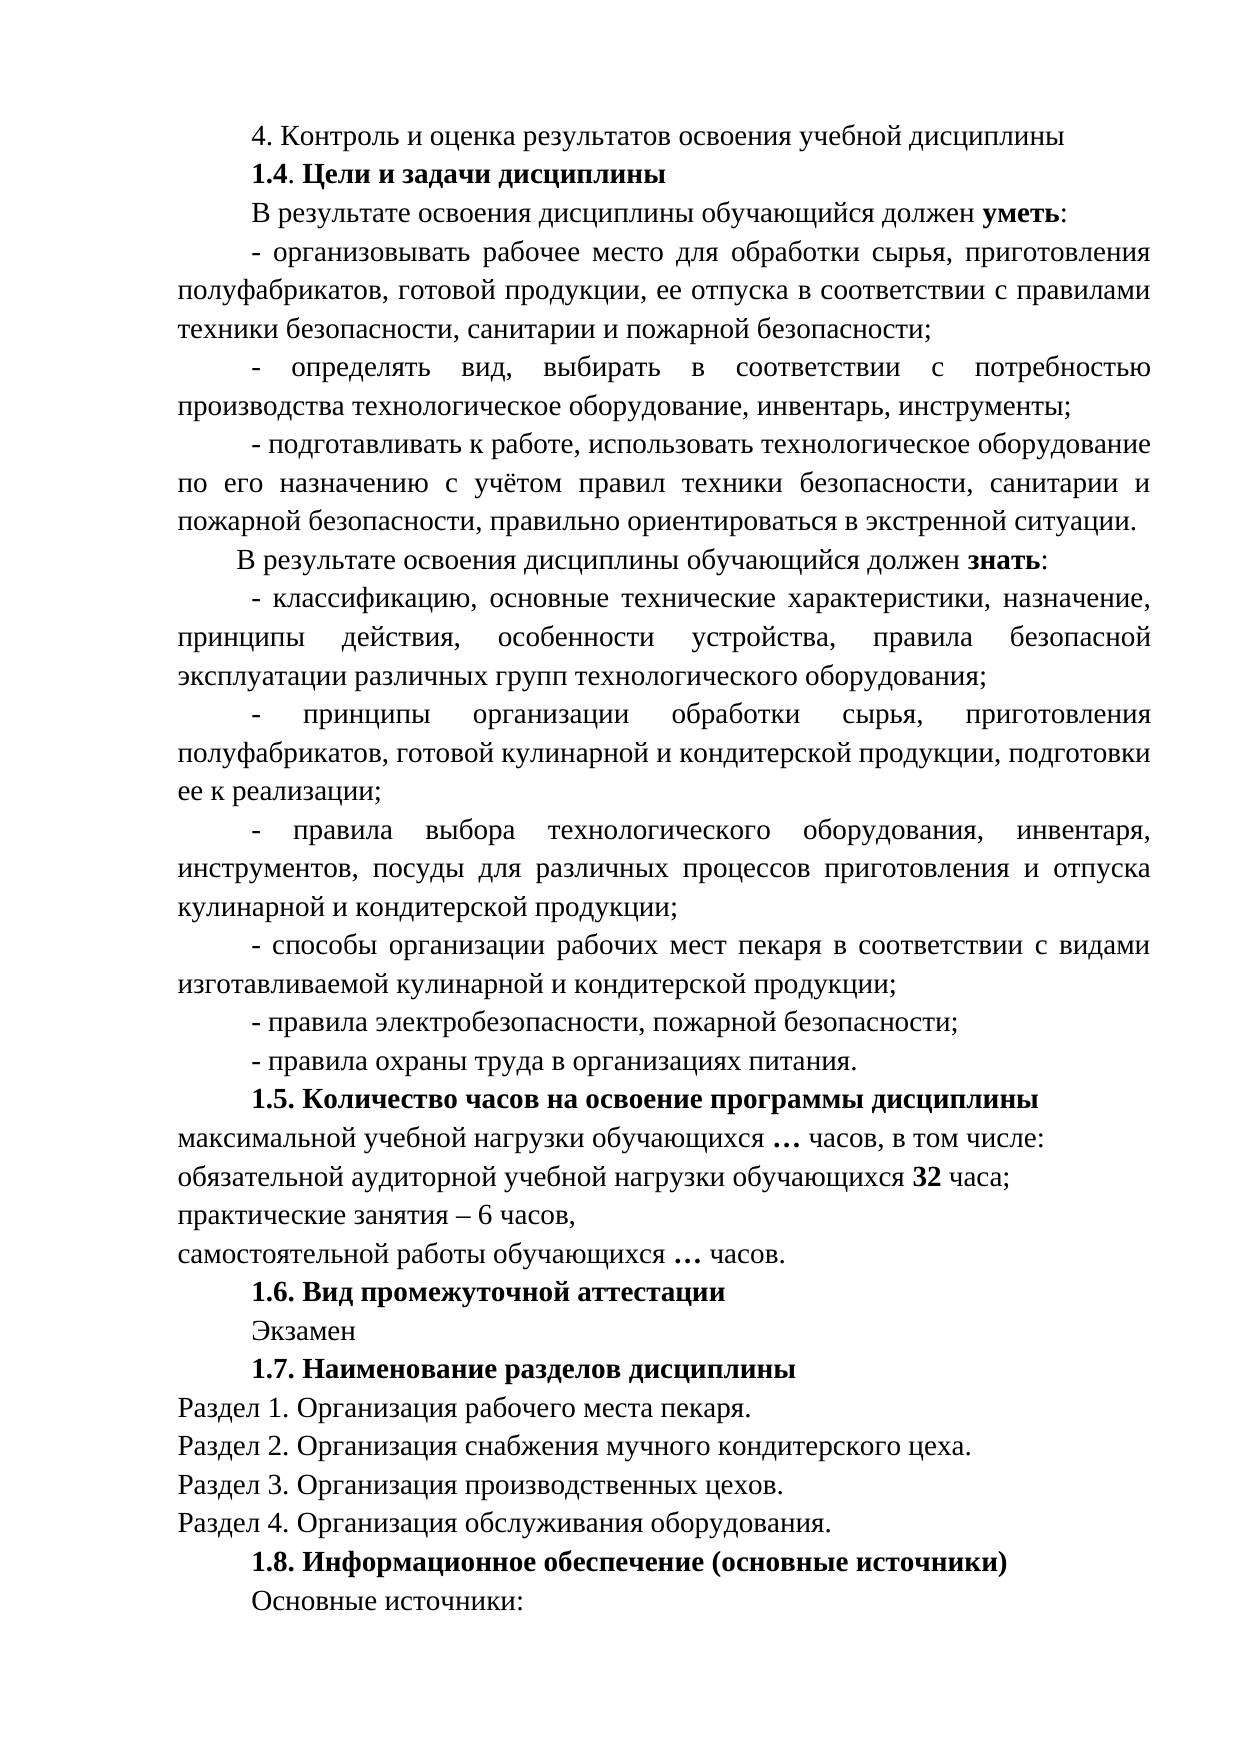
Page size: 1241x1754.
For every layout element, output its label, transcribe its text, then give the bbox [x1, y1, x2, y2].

text 1.6. Вид промежуточной аттестации [177, 1274, 1152, 1308]
text - принципы организации обработки сырья, приготовления полуфабрикатов, готовой кулинарной и кондитерской продукции, подготовки ее к реализации; [177, 696, 1152, 807]
text максимальной учебной нагрузки обучающихся … часов, в том числе: [177, 1120, 1152, 1154]
text Раздел 4. Организация обслуживания оборудования. [177, 1506, 1152, 1539]
text Основные источники: [177, 1583, 1152, 1616]
text обязательной аудиторной учебной нагрузки обучающихся 32 часа; [177, 1159, 1152, 1192]
text - организовывать рабочее место для обработки сырья, приготовления полуфабрикатов, готовой продукции, ее отпуска в соответствии с правилами техники безопасности, санитарии и пожарной безопасности; [177, 234, 1152, 344]
text Экзамен [177, 1313, 1152, 1346]
text Раздел 1. Организация рабочего места пекаря. [177, 1390, 1152, 1423]
text 1.4. Цели и задачи дисциплины [177, 157, 1152, 190]
text - подготавливать к работе, использовать технологическое оборудование по его назначению с учётом правил техники безопасности, санитарии и пожарной безопасности, правильно ориентироваться в экстренной ситуации. [177, 426, 1152, 537]
text - определять вид, выбирать в соответствии с потребностью производства технологическое оборудование, инвентарь, инструменты; [177, 349, 1152, 421]
text - правила выбора технологического оборудования, инвентаря, инструментов, посуды для различных процессов приготовления и отпуска кулинарной и кондитерской продукции; [177, 812, 1152, 922]
text 1.5. Количество часов на освоение программы дисциплины [177, 1082, 1152, 1115]
text В результате освоения дисциплины обучающийся должен знать: [177, 542, 1152, 576]
text Раздел 3. Организация производственных цехов. [177, 1467, 1152, 1501]
text В результате освоения дисциплины обучающийся должен уметь: [177, 195, 1152, 229]
text 4. Контроль и оценка результатов освоения учебной дисциплины [177, 118, 1152, 152]
text - классификацию, основные технические характеристики, назначение, принципы действия, особенности устройства, правила безопасной эксплуатации различных групп технологического оборудования; [177, 581, 1152, 691]
text самостоятельной работы обучающихся … часов. [177, 1236, 1152, 1269]
text Раздел 2. Организация снабжения мучного кондитерского цеха. [177, 1428, 1152, 1462]
text - правила электробезопасности, пожарной безопасности; [177, 1004, 1152, 1038]
text 1.8. Информационное обеспечение (основные источники) [177, 1544, 1152, 1578]
text 1.7. Наименование разделов дисциплины [177, 1351, 1152, 1385]
text - правила охраны труда в организациях питания. [177, 1043, 1152, 1077]
text - способы организации рабочих мест пекаря в соответствии с видами изготавливаемой кулинарной и кондитерской продукции; [177, 927, 1152, 999]
text практические занятия – 6 часов, [177, 1197, 1152, 1231]
